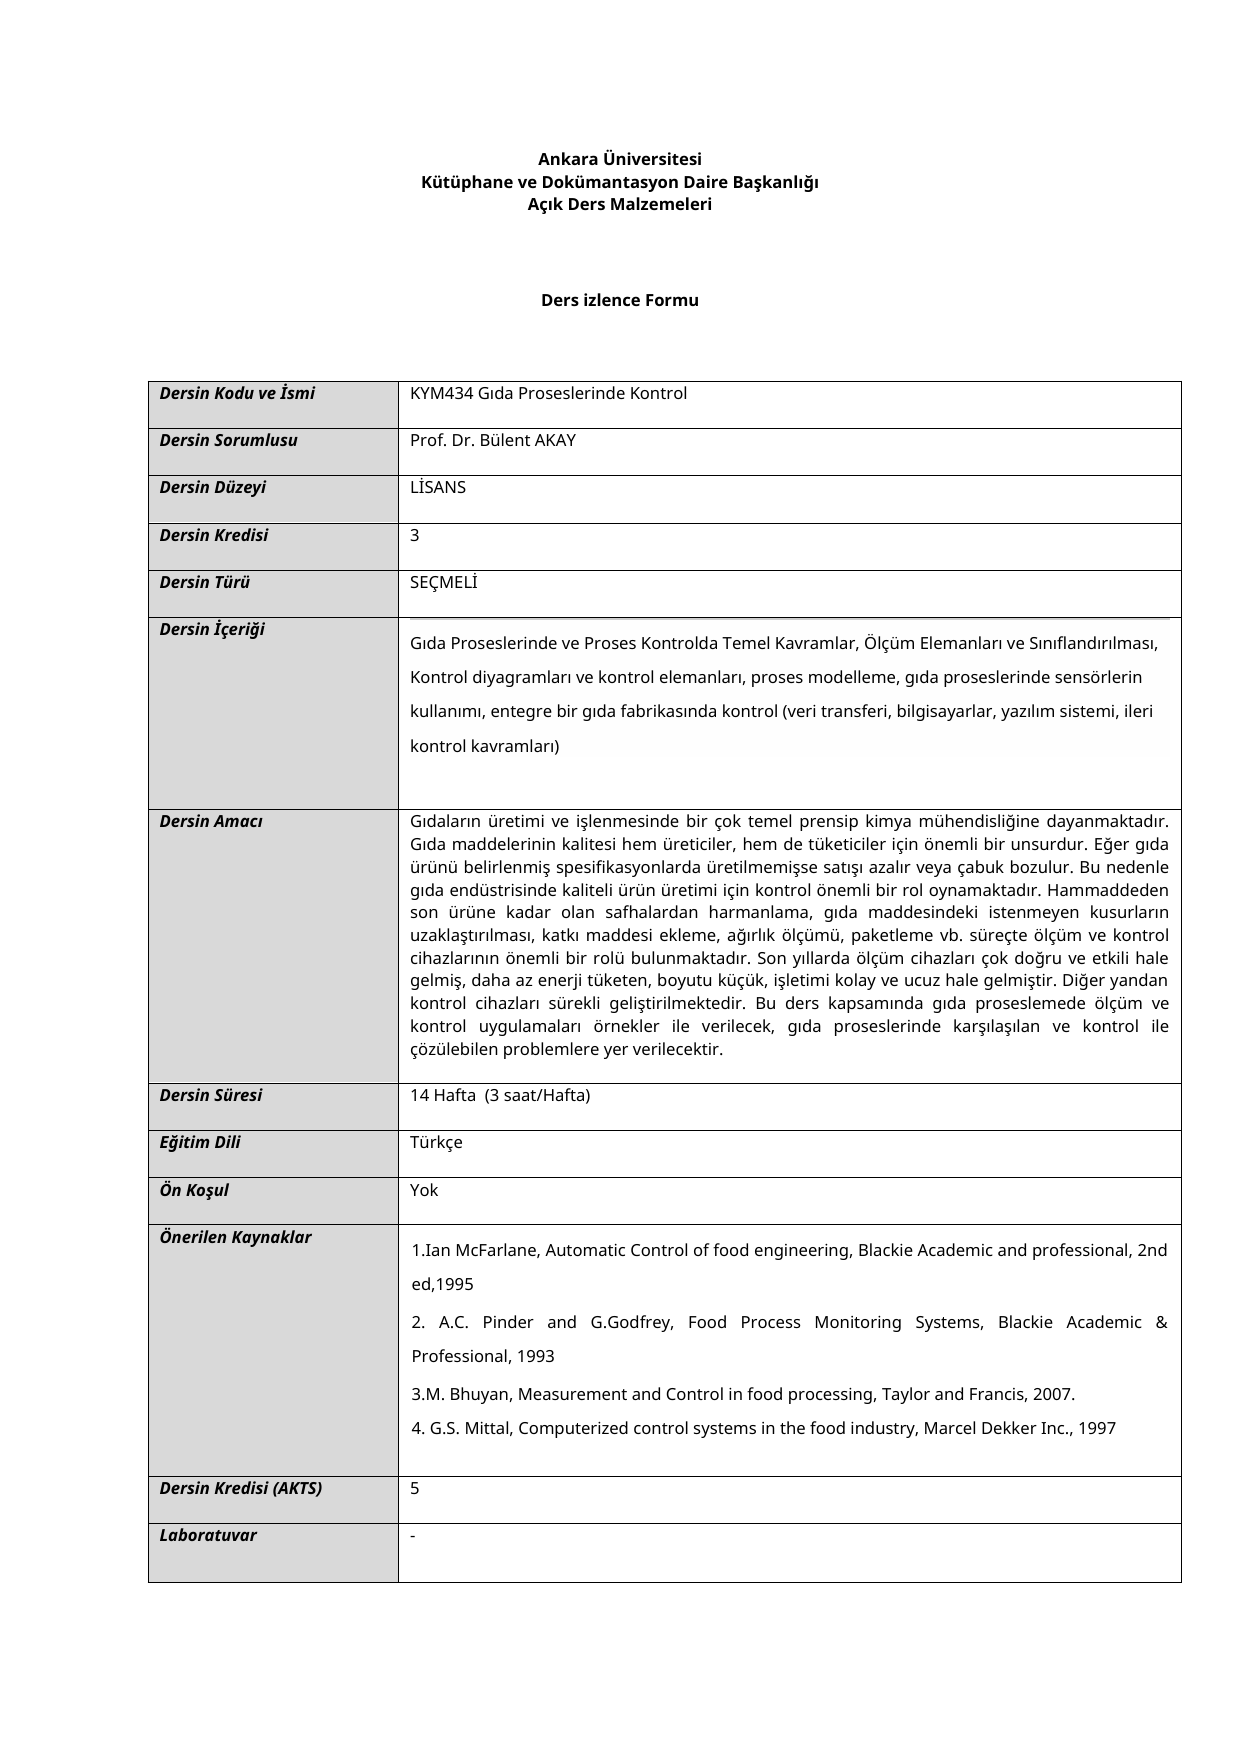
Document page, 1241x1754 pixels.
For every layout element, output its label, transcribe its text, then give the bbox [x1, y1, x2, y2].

table_cell Dersin Türü [149, 571, 398, 617]
table_cell 3 [399, 524, 1181, 570]
table_cell [399, 1225, 1181, 1476]
table_cell Dersin İçeriği [149, 618, 398, 809]
table_cell Önerilen Kaynaklar [149, 1225, 398, 1476]
table_cell Eğitim Dili [149, 1131, 398, 1177]
table_cell Dersin Amacı [149, 810, 398, 1082]
table_cell Yok [399, 1178, 1181, 1224]
table_cell SEÇMELİ [399, 571, 1181, 617]
table_cell Gıdaların üretimi ve işlenmesinde bir çok temel prensip kimya mühendisliğine dayanmaktadır. Gıda maddelerinin kalitesi hem üreticiler, hem de tüketiciler için önemli bir unsurdur. Eğer gıda ürünü belirlenmiş spesifikasyonlarda üretilmemişse satışı azalır veya çabuk bozulur. Bu nedenle gıda endüstrisinde kaliteli ürün üretimi için kontrol önemli bir rol oynamaktadır. Hammaddeden son ürüne kadar olan safhalardan harmanlama, gıda maddesindeki istenmeyen kusurların uzaklaştırılması, katkı maddesi ekleme, ağırlık ölçümü, paketleme vb. süreçte ölçüm ve kontrol cihazlarının önemli bir rolü bulunmaktadır. Son yıllarda ölçüm cihazları çok doğru ve etkili hale gelmiş, daha az enerji tüketen, boyutu küçük, işletimi kolay ve ucuz hale gelmiştir. Diğer yandan kontrol cihazları sürekli geliştirilmektedir. Bu ders kapsamında gıda proseslemede ölçüm ve kontrol uygulamaları örnekler ile verilecek, gıda proseslerinde karşılaşılan ve kontrol ile çözülebilen problemlere yer verilecektir. [399, 810, 1181, 1082]
table_cell Laboratuvar [149, 1524, 398, 1582]
table_cell 14 Hafta (3 saat/Hafta) [399, 1084, 1181, 1130]
table_cell Dersin Süresi [149, 1084, 398, 1130]
table_cell Dersin Sorumlusu [149, 429, 398, 475]
text Ders izlence Formu [148, 288, 1093, 311]
text Açık Ders Malzemeleri [148, 193, 1093, 216]
table_header KYM434 Gıda Proseslerinde Kontrol [399, 382, 1181, 428]
table_cell Prof. Dr. Bülent AKAY [399, 429, 1181, 475]
table_cell Dersin Düzeyi [149, 476, 398, 522]
text Ankara Üniversitesi Kütüphane ve Dokümantasyon Daire Başkanlığı [148, 148, 1093, 193]
table_cell LİSANS [399, 476, 1181, 522]
table_cell Ön Koşul [149, 1178, 398, 1224]
table_cell Dersin Kredisi [149, 524, 398, 570]
table_cell Türkçe [399, 1131, 1181, 1177]
table_cell 5 [399, 1477, 1181, 1523]
table_cell Dersin Kredisi (AKTS) [149, 1477, 398, 1523]
table_header Dersin Kodu ve İsmi [149, 382, 398, 428]
table_cell Gıda Proseslerinde ve Proses Kontrolda Temel Kavramlar, Ölçüm Elemanları ve Sınıflandırılması, Kontrol diyagramları ve kontrol elemanları, proses modelleme, gıda proseslerinde sensörlerin kullanımı, entegre bir gıda fabrikasında kontrol (veri transferi, bilgisayarlar, yazılım sistemi, ileri kontrol kavramları) [399, 618, 1181, 809]
table_cell - [399, 1524, 1181, 1582]
